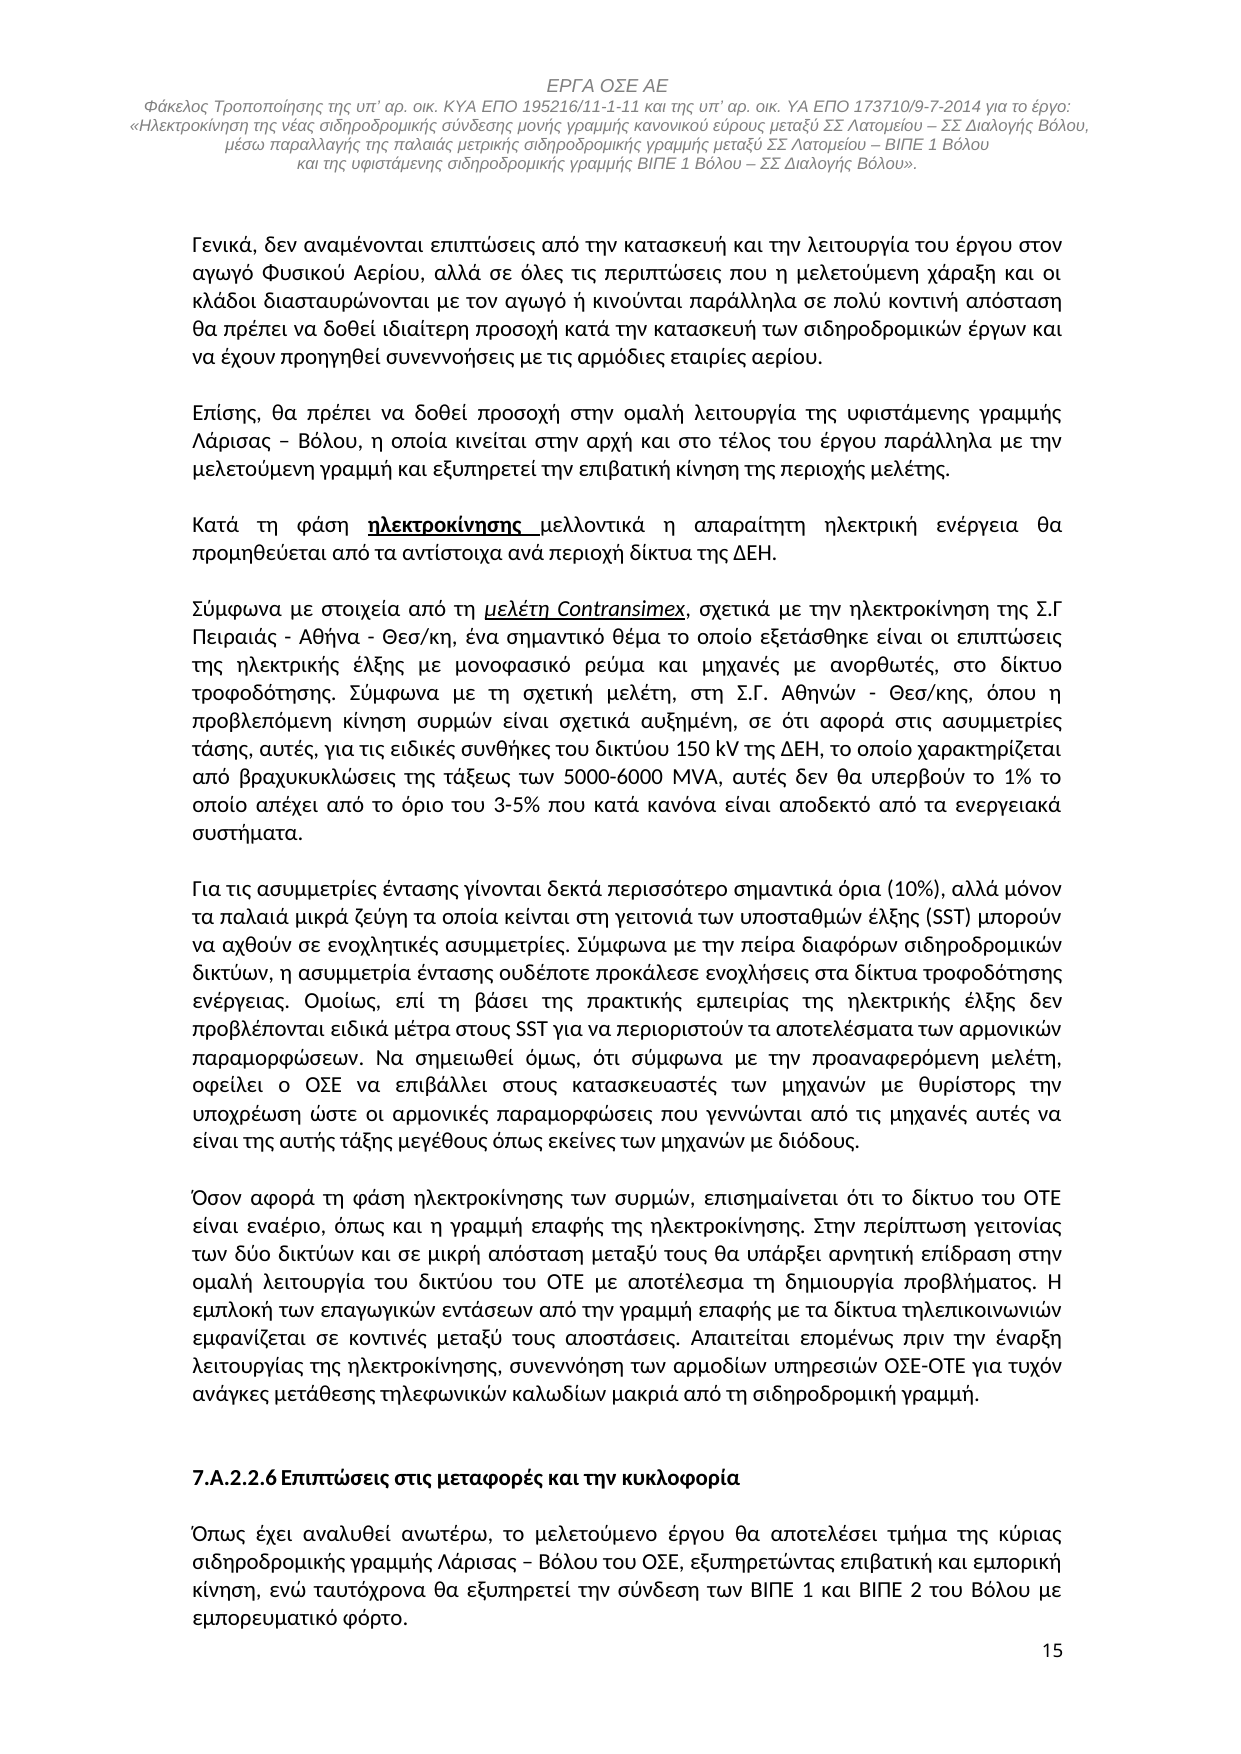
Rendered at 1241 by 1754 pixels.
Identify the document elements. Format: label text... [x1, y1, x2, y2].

text Όπως έχει αναλυθεί ανωτέρω, το μελετούμενο έργου θα αποτελέσει τμήμα της κύριας σιδηροδρομικής γραμμής Λάρισας – Βόλου του ΟΣΕ, εξυπηρετώντας επιβατική και εμπορική κίνηση, ενώ ταυτόχρονα θα εξυπηρετεί την σύνδεση των ΒΙΠΕ 1 και ΒΙΠΕ 2 του Βόλου με εμπορευματικό φόρτο. [192, 1519, 1063, 1631]
list Κατά τη φάση ηλεκτροκίνησης μελλοντικά η απαραίτητη ηλεκτρική ενέργεια θα προμηθεύεται από τα αντίστοιχα ανά περιοχή δίκτυα της ΔΕΗ. [192, 510, 1063, 566]
list Όσον αφορά τη φάση ηλεκτροκίνησης των συρμών, επισημαίνεται ότι το δίκτυο του ΟΤΕ είναι εναέριο, όπως και η γραμμή επαφής της ηλεκτροκίνησης. Στην περίπτωση γειτονίας των δύο δικτύων και σε μικρή απόσταση μεταξύ τους θα υπάρξει αρνητική επίδραση στην ομαλή λειτουργία του δικτύου του ΟΤΕ με αποτέλεσμα τη δημιουργία προβλήματος. Η εμπλοκή των επαγωγικών εντάσεων από την γραμμή επαφής με τα δίκτυα τηλεπικοινωνιών εμφανίζεται σε κοντινές μεταξύ τους αποστάσεις. Απαιτείται επομένως πριν την έναρξη λειτουργίας της ηλεκτροκίνησης, συνεννόηση των αρμοδίων υπηρεσιών ΟΣΕ-ΟΤΕ για τυχόν ανάγκες μετάθεσης τηλεφωνικών καλωδίων μακριά από τη σιδηροδρομική γραμμή. [192, 1183, 1063, 1407]
list Επίσης, θα πρέπει να δοθεί προσοχή στην ομαλή λειτουργία της υφιστάμενης γραμμής Λάρισας – Βόλου, η οποία κινείται στην αρχή και στο τέλος του έργου παράλληλα με την μελετούμενη γραμμή και εξυπηρετεί την επιβατική κίνηση της περιοχής μελέτης. [192, 398, 1063, 482]
text 7.Α.2.2.6 Επιπτώσεις στις μεταφορές και την κυκλοφορία [192, 1463, 1063, 1491]
list Γενικά, δεν αναμένονται επιπτώσεις από την κατασκευή και την λειτουργία του έργου στον αγωγό Φυσικού Αερίου, αλλά σε όλες τις περιπτώσεις που η μελετούμενη χάραξη και οι κλάδοι διασταυρώνονται με τον αγωγό ή κινούνται παράλληλα σε πολύ κοντινή απόσταση θα πρέπει να δοθεί ιδιαίτερη προσοχή κατά την κατασκευή των σιδηροδρομικών έργων και να έχουν προηγηθεί συνεννοήσεις με τις αρμόδιες εταιρίες αερίου. [192, 230, 1063, 370]
text Σύμφωνα με στοιχεία από τη μελέτη Contransimex, σχετικά με την ηλεκτροκίνηση της Σ.Γ Πειραιάς - Αθήνα - Θεσ/κη, ένα σημαντικό θέμα το οποίο εξετάσθηκε είναι οι επιπτώσεις της ηλεκτρικής έλξης με μονοφασικό ρεύμα και μηχανές με ανορθωτές, στο δίκτυο τροφοδότησης. Σύμφωνα με τη σχετική μελέτη, στη Σ.Γ. Αθηνών - Θεσ/κης, όπου η προβλεπόμενη κίνηση συρμών είναι σχετικά αυξημένη, σε ότι αφορά στις ασυμμετρίες τάσης, αυτές, για τις ειδικές συνθήκες του δικτύου 150 kV της ΔΕΗ, το οποίο χαρακτηρίζεται από βραχυκυκλώσεις της τάξεως των 5000-6000 ΜVΑ, αυτές δεν θα υπερβούν το 1% το οποίο απέχει από το όριο του 3-5% που κατά κανόνα είναι αποδεκτό από τα ενεργειακά συστήματα. [192, 594, 1063, 846]
text Για τις ασυμμετρίες έντασης γίνονται δεκτά περισσότερο σημαντικά όρια (10%), αλλά μόνον τα παλαιά μικρά ζεύγη τα οποία κείνται στη γειτονιά των υποσταθμών έλξης (SST) μπορούν να αχθούν σε ενοχλητικές ασυμμετρίες. Σύμφωνα με την πείρα διαφόρων σιδηροδρομικών δικτύων, η ασυμμετρία έντασης ουδέποτε προκάλεσε ενοχλήσεις στα δίκτυα τροφοδότησης ενέργειας. Ομοίως, επί τη βάσει της πρακτικής εμπειρίας της ηλεκτρικής έλξης δεν προβλέπονται ειδικά μέτρα στους SST για να περιοριστούν τα αποτελέσματα των αρμονικών παραμορφώσεων. Να σημειωθεί όμως, ότι σύμφωνα με την προαναφερόμενη μελέτη, οφείλει ο ΟΣΕ να επιβάλλει στους κατασκευαστές των μηχανών με θυρίστορς την υποχρέωση ώστε οι αρμονικές παραμορφώσεις που γεννώνται από τις μηχανές αυτές να είναι της αυτής τάξης μεγέθους όπως εκείνες των μηχανών με διόδους. [192, 874, 1063, 1155]
